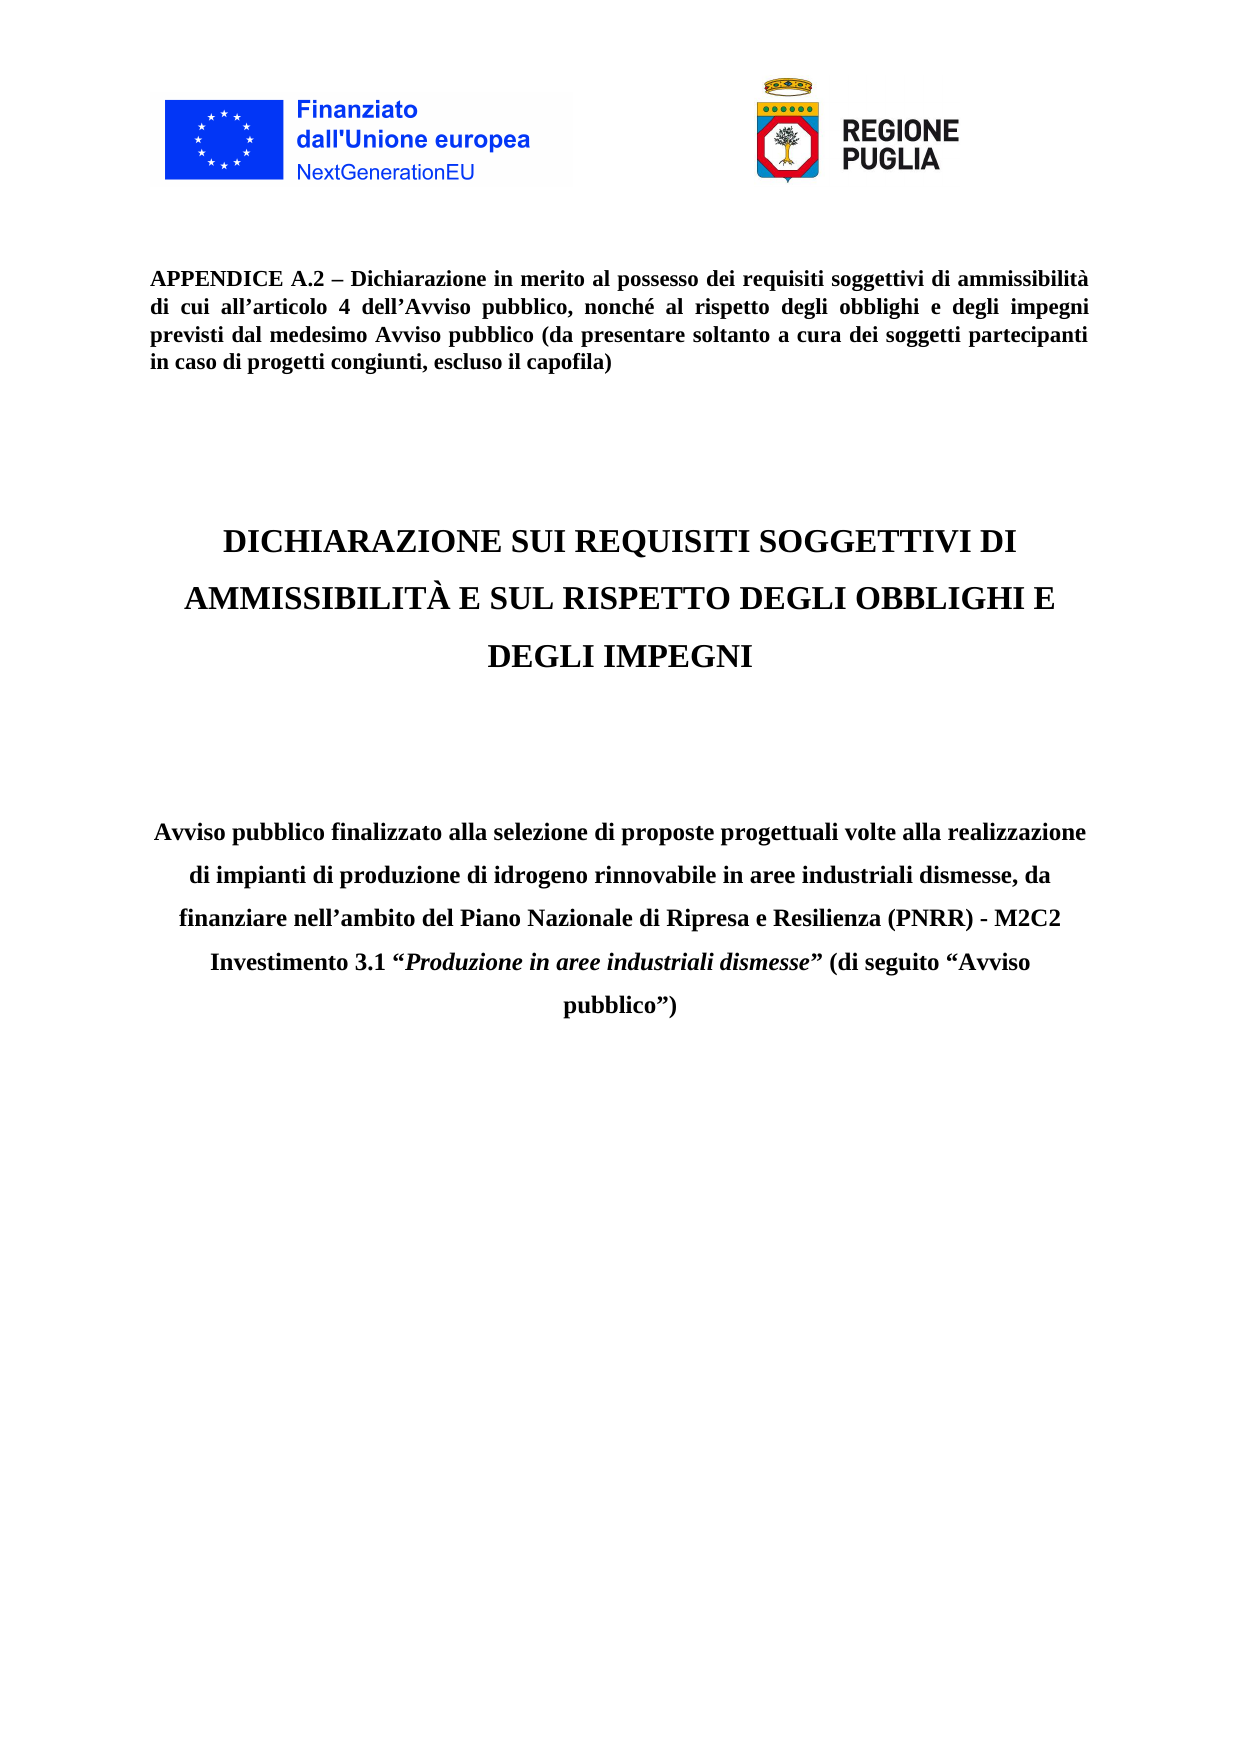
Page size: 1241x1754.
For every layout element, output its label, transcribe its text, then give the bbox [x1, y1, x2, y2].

text DICHIARAZIONE SUI REQUISITI SOGGETTIVI DI AMMISSIBILITÀ E SUL RISPETTO DEGLI OBBLIGHI E DEGLI IMPEGNI [150, 521, 1090, 674]
subtitle APPENDICE A.2 – Dichiarazione in merito al possesso dei requisiti soggettivi di ammissibilità di cui all’articolo 4 dell’Avviso pubblico, nonché al rispetto degli obblighi e degli impegni previsti dal medesimo Avviso pubblico (da presentare soltanto a cura dei soggetti partecipanti in caso di progetti congiunti, escluso il capofila) [150, 266, 1090, 375]
picture [150, 92, 573, 187]
text Avviso pubblico finalizzato alla selezione di proposte progettuali volte alla realizzazione di impianti di produzione di idrogeno rinnovabile in aree industriali dismesse, da finanziare nell’ambito del Piano Nazionale di Ripresa e Resilienza (PNRR) - M2C2 Investimento 3.1 “Produzione in aree industriali dismesse” (di seguito “Avviso pubblico”) [150, 817, 1090, 1018]
picture [754, 75, 961, 187]
